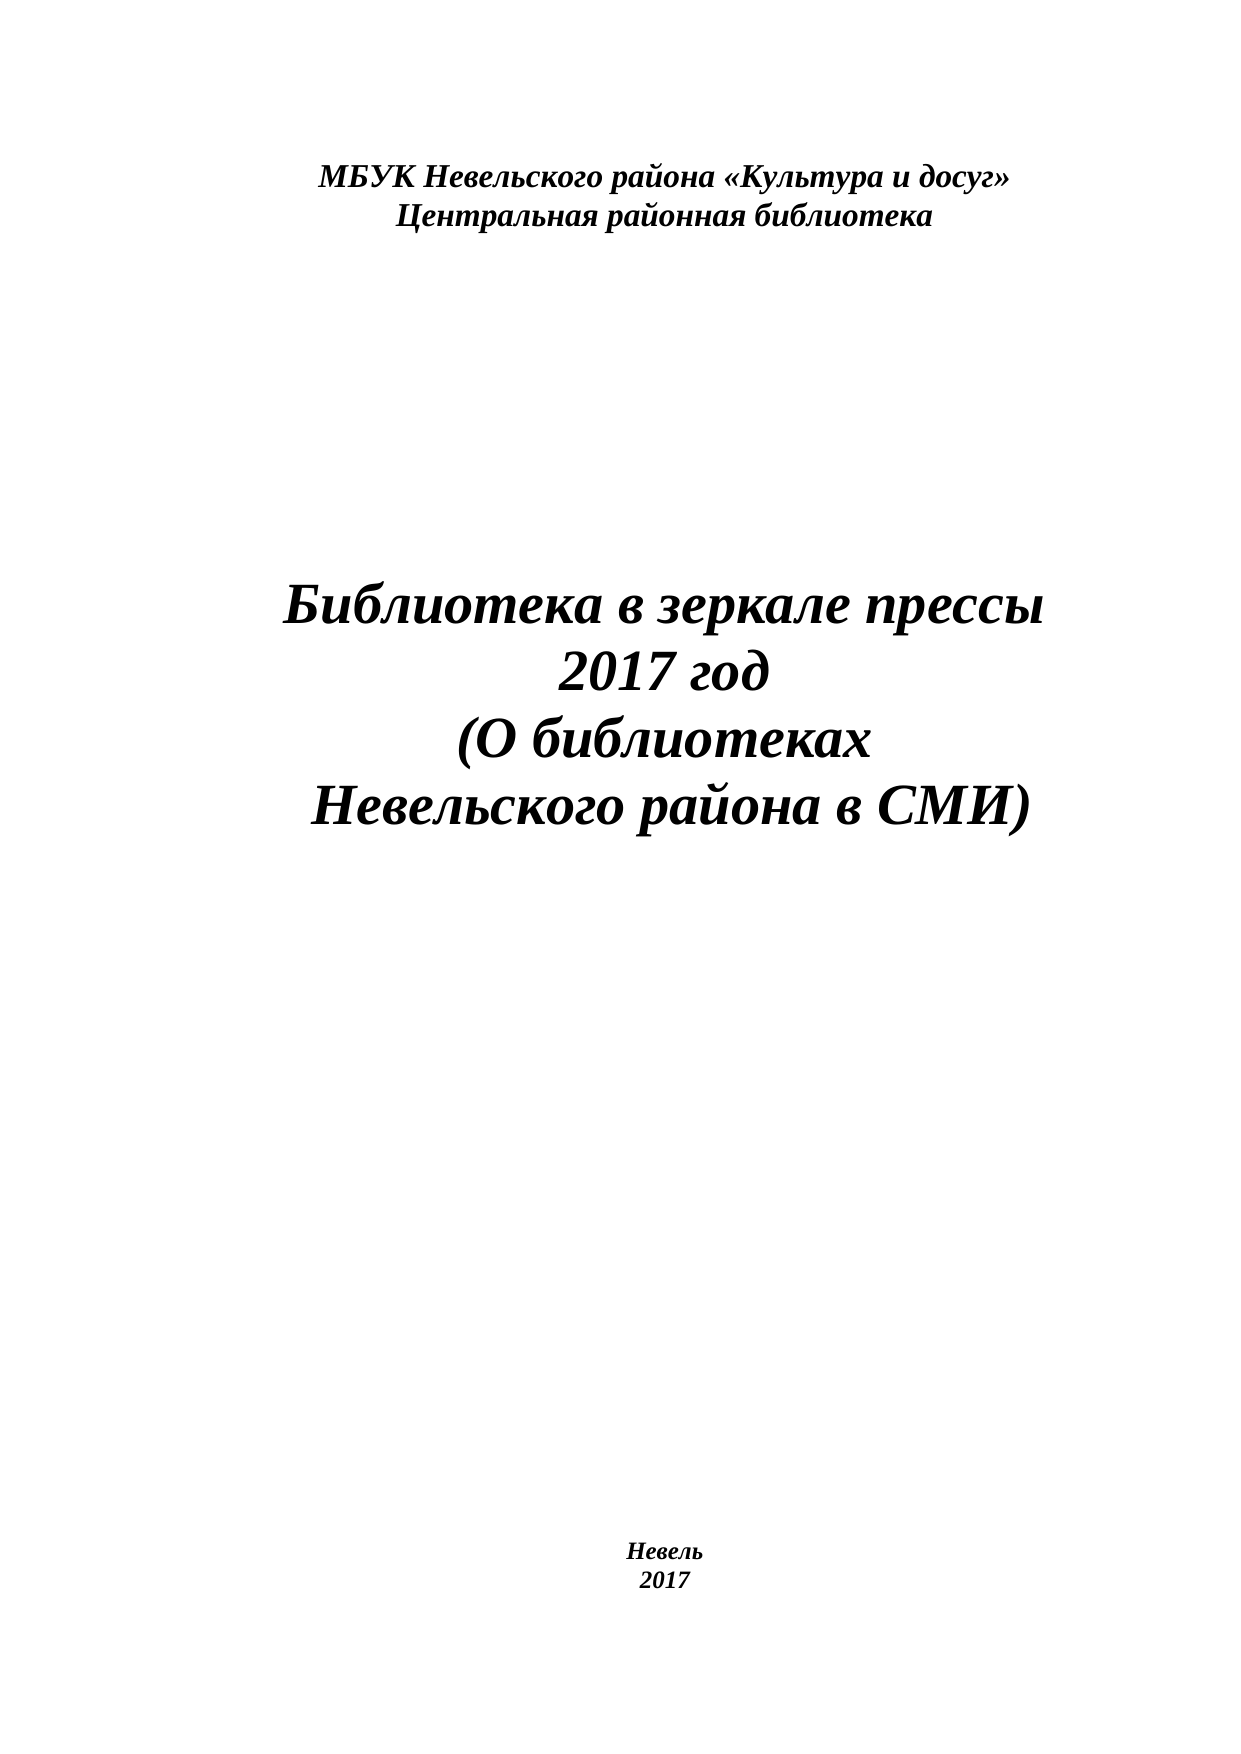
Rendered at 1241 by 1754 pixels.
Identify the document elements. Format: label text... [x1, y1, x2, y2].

text МБУК Невельского района «Культура и досуг» [177, 156, 1152, 195]
text Центральная районная библиотека [177, 195, 1152, 233]
text (О библиотеках [177, 703, 1152, 770]
text Невельского района в СМИ) [177, 770, 1152, 837]
text Библиотека в зеркале прессы [177, 568, 1152, 636]
text 2017 год [177, 636, 1152, 703]
text Невель [177, 1536, 1152, 1565]
text 2017 [177, 1565, 1152, 1594]
